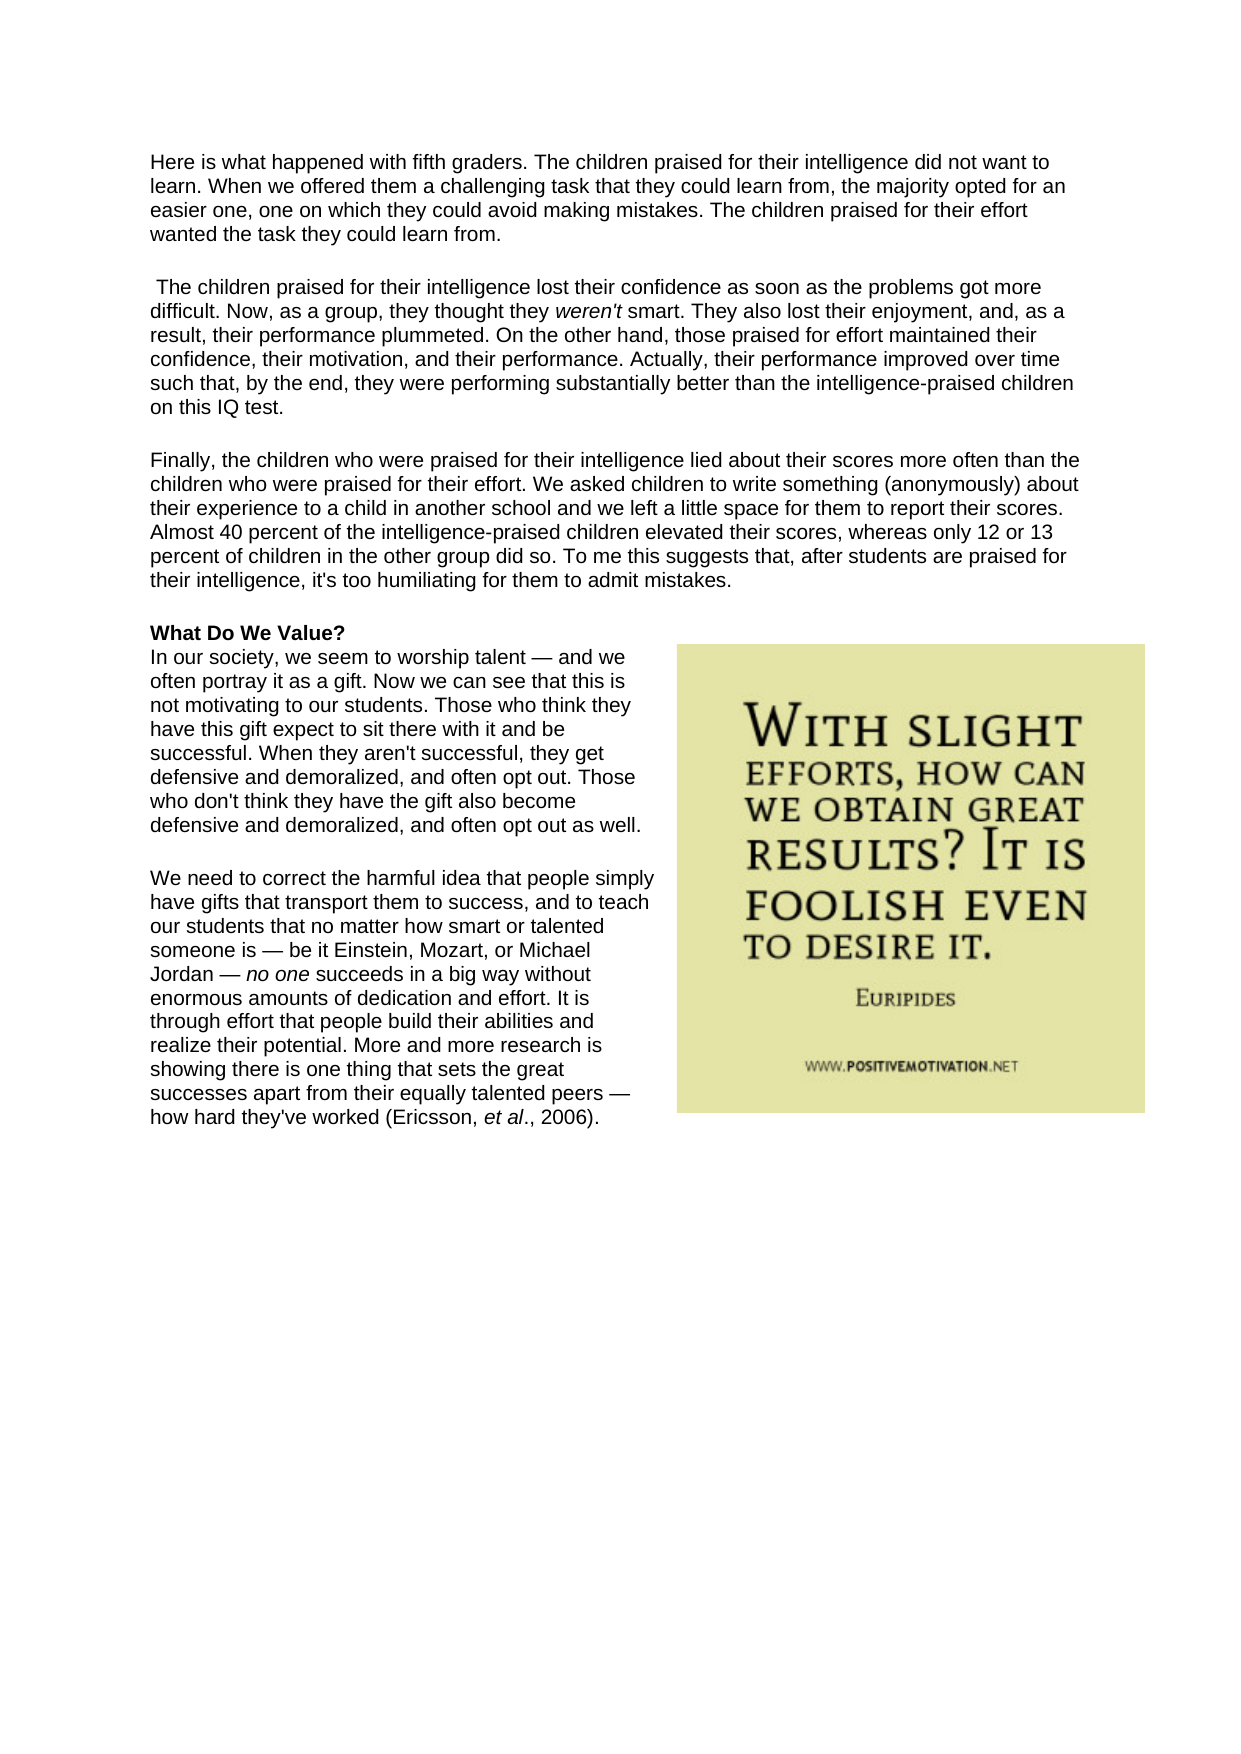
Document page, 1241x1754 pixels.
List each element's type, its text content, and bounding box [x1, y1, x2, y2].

text Here is what happened with fifth graders. The children praised for their intelligence did not want to learn. When we offered them a challenging task that they could learn from, the majority opted for an easier one, one on which they could avoid making mistakes. The children praised for their effort wanted the task they could learn from. [150, 150, 1090, 246]
text What Do We Value? In our society, we seem to worship talent — and we often portray it as a gift. Now we can see that this is not motivating to our students. Those who think they have this gift expect to sit there with it and be successful. When they aren't successful, they get defensive and demoralized, and often opt out. Those who don't think they have the gift also become defensive and demoralized, and often opt out as well. [150, 621, 1090, 836]
picture [676, 644, 1145, 1113]
text Finally, the children who were praised for their intelligence lied about their scores more often than the children who were praised for their effort. We asked children to write something (anonymously) about their experience to a child in another school and we left a little space for them to report their scores. Almost 40 percent of the intelligence-praised children elevated their scores, whereas only 12 or 13 percent of children in the other group did so. To me this suggests that, after students are praised for their intelligence, it's too humiliating for them to admit mistakes. [150, 448, 1090, 592]
text The children praised for their intelligence lost their confidence as soon as the problems got more difficult. Now, as a group, they thought they weren't smart. They also lost their enjoyment, and, as a result, their performance plummeted. On the other hand, those praised for effort maintained their confidence, their motivation, and their performance. Actually, their performance improved over time such that, by the end, they were performing substantially better than the intelligence-praised children on this IQ test. [150, 275, 1090, 419]
text We need to correct the harmful idea that people simply have gifts that transport them to success, and to teach our students that no matter how smart or talented someone is — be it Einstein, Mozart, or Michael Jordan — no one succeeds in a big way without enormous amounts of dedication and effort. It is through effort that people build their abilities and realize their potential. More and more research is showing there is one thing that sets the great successes apart from their equally talented peers — how hard they've worked (Ericsson, et al., 2006). [150, 866, 1090, 1129]
